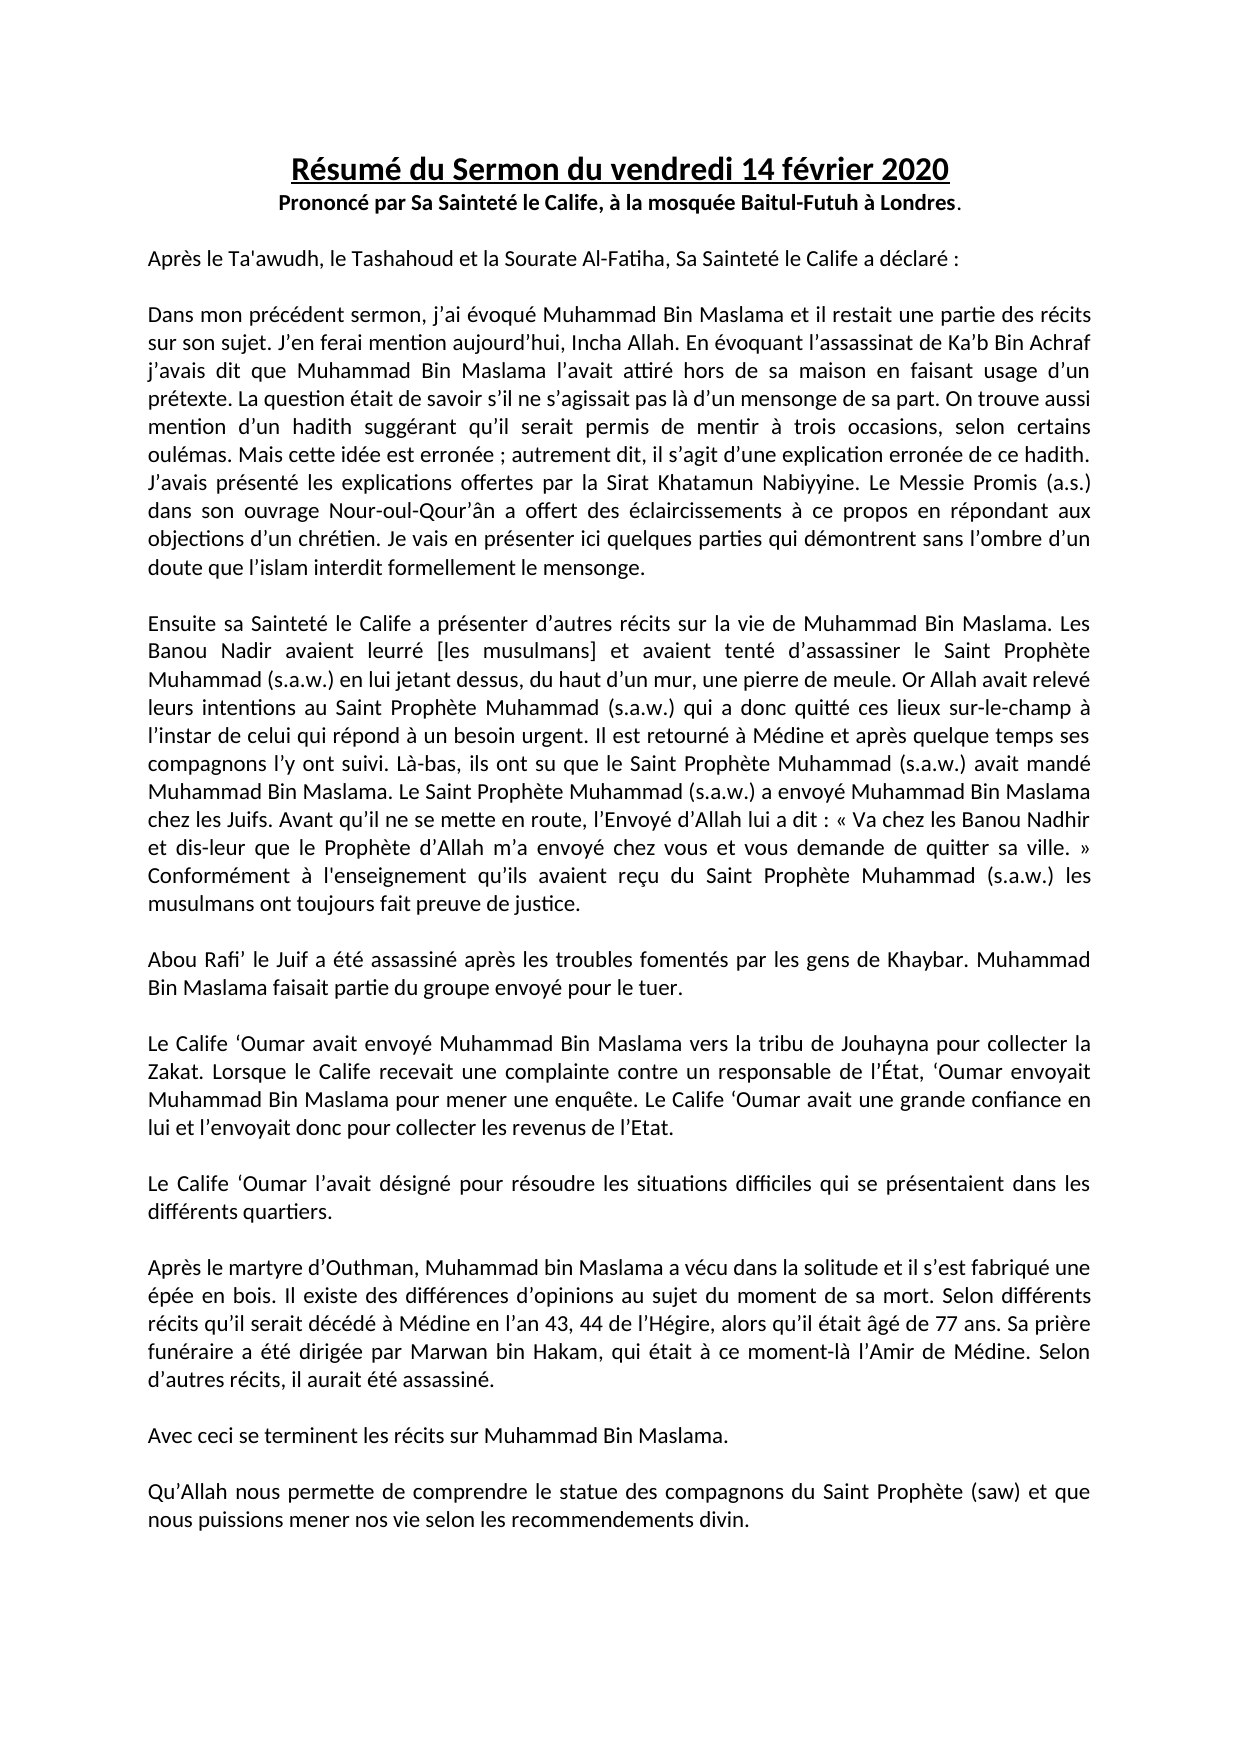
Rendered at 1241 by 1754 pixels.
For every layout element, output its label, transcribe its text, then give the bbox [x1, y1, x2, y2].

text Le Calife ‘Oumar l’avait désigné pour résoudre les situations difficiles qui se présentaient dans les différents quartiers. [148, 1169, 1093, 1225]
text Dans mon précédent sermon, j’ai évoqué Muhammad Bin Maslama et il restait une partie des récits sur son sujet. J’en ferai mention aujourd’hui, Incha Allah. En évoquant l’assassinat de Ka’b Bin Achraf j’avais dit que Muhammad Bin Maslama l’avait attiré hors de sa maison en faisant usage d’un prétexte. La question était de savoir s’il ne s’agissait pas là d’un mensonge de sa part. On trouve aussi mention d’un hadith suggérant qu’il serait permis de mentir à trois occasions, selon certains oulémas. Mais cette idée est erronée ; autrement dit, il s’agit d’une explication erronée de ce hadith. J’avais présenté les explications offertes par la Sirat Khatamun Nabiyyine. Le Messie Promis (a.s.) dans son ouvrage Nour-oul-Qour’ân a offert des éclaircissements à ce propos en répondant aux objections d’un chrétien. Je vais en présenter ici quelques parties qui démontrent sans l’ombre d’un doute que l’islam interdit formellement le mensonge. [148, 300, 1093, 581]
text Après le Ta'awudh, le Tashahoud et la Sourate Al-Fatiha, Sa Sainteté le Calife a déclaré : [148, 244, 1093, 272]
text Ensuite sa Sainteté le Calife a présenter d’autres récits sur la vie de Muhammad Bin Maslama. Les Banou Nadir avaient leurré [les musulmans] et avaient tenté d’assassiner le Saint Prophète Muhammad (s.a.w.) en lui jetant dessus, du haut d’un mur, une pierre de meule. Or Allah avait relevé leurs intentions au Saint Prophète Muhammad (s.a.w.) qui a donc quitté ces lieux sur-le-champ à l’instar de celui qui répond à un besoin urgent. Il est retourné à Médine et après quelque temps ses compagnons l’y ont suivi. Là-bas, ils ont su que le Saint Prophète Muhammad (s.a.w.) avait mandé Muhammad Bin Maslama. Le Saint Prophète Muhammad (s.a.w.) a envoyé Muhammad Bin Maslama chez les Juifs. Avant qu’il ne se mette en route, l’Envoyé d’Allah lui a dit : « Va chez les Banou Nadhir et dis-leur que le Prophète d’Allah m’a envoyé chez vous et vous demande de quitter sa ville. » Conformément à l'enseignement qu’ils avaient reçu du Saint Prophète Muhammad (s.a.w.) les musulmans ont toujours fait preuve de justice. [148, 609, 1093, 917]
text Résumé du Sermon du vendredi 14 février 2020 [148, 148, 1093, 188]
text Le Calife ‘Oumar avait envoyé Muhammad Bin Maslama vers la tribu de Jouhayna pour collecter la Zakat. Lorsque le Calife recevait une complainte contre un responsable de l’État, ‘Oumar envoyait Muhammad Bin Maslama pour mener une enquête. Le Calife ‘Oumar avait une grande confiance en lui et l’envoyait donc pour collecter les revenus de l’Etat. [148, 1029, 1093, 1141]
text Après le martyre d’Outhman, Muhammad bin Maslama a vécu dans la solitude et il s’est fabriqué une épée en bois. Il existe des différences d’opinions au sujet du moment de sa mort. Selon différents récits qu’il serait décédé à Médine en l’an 43, 44 de l’Hégire, alors qu’il était âgé de 77 ans. Sa prière funéraire a été dirigée par Marwan bin Hakam, qui était à ce moment-là l’Amir de Médine. Selon d’autres récits, il aurait été assassiné. [148, 1253, 1093, 1393]
text Prononcé par Sa Sainteté le Calife, à la mosquée Baitul-Futuh à Londres. [148, 188, 1093, 216]
text Abou Rafi’ le Juif a été assassiné après les troubles fomentés par les gens de Khaybar. Muhammad Bin Maslama faisait partie du groupe envoyé pour le tuer. [148, 945, 1093, 1001]
text Avec ceci se terminent les récits sur Muhammad Bin Maslama. [148, 1421, 1093, 1449]
text Qu’Allah nous permette de comprendre le statue des compagnons du Saint Prophète (saw) et que nous puissions mener nos vie selon les recommendements divin. [148, 1477, 1093, 1533]
